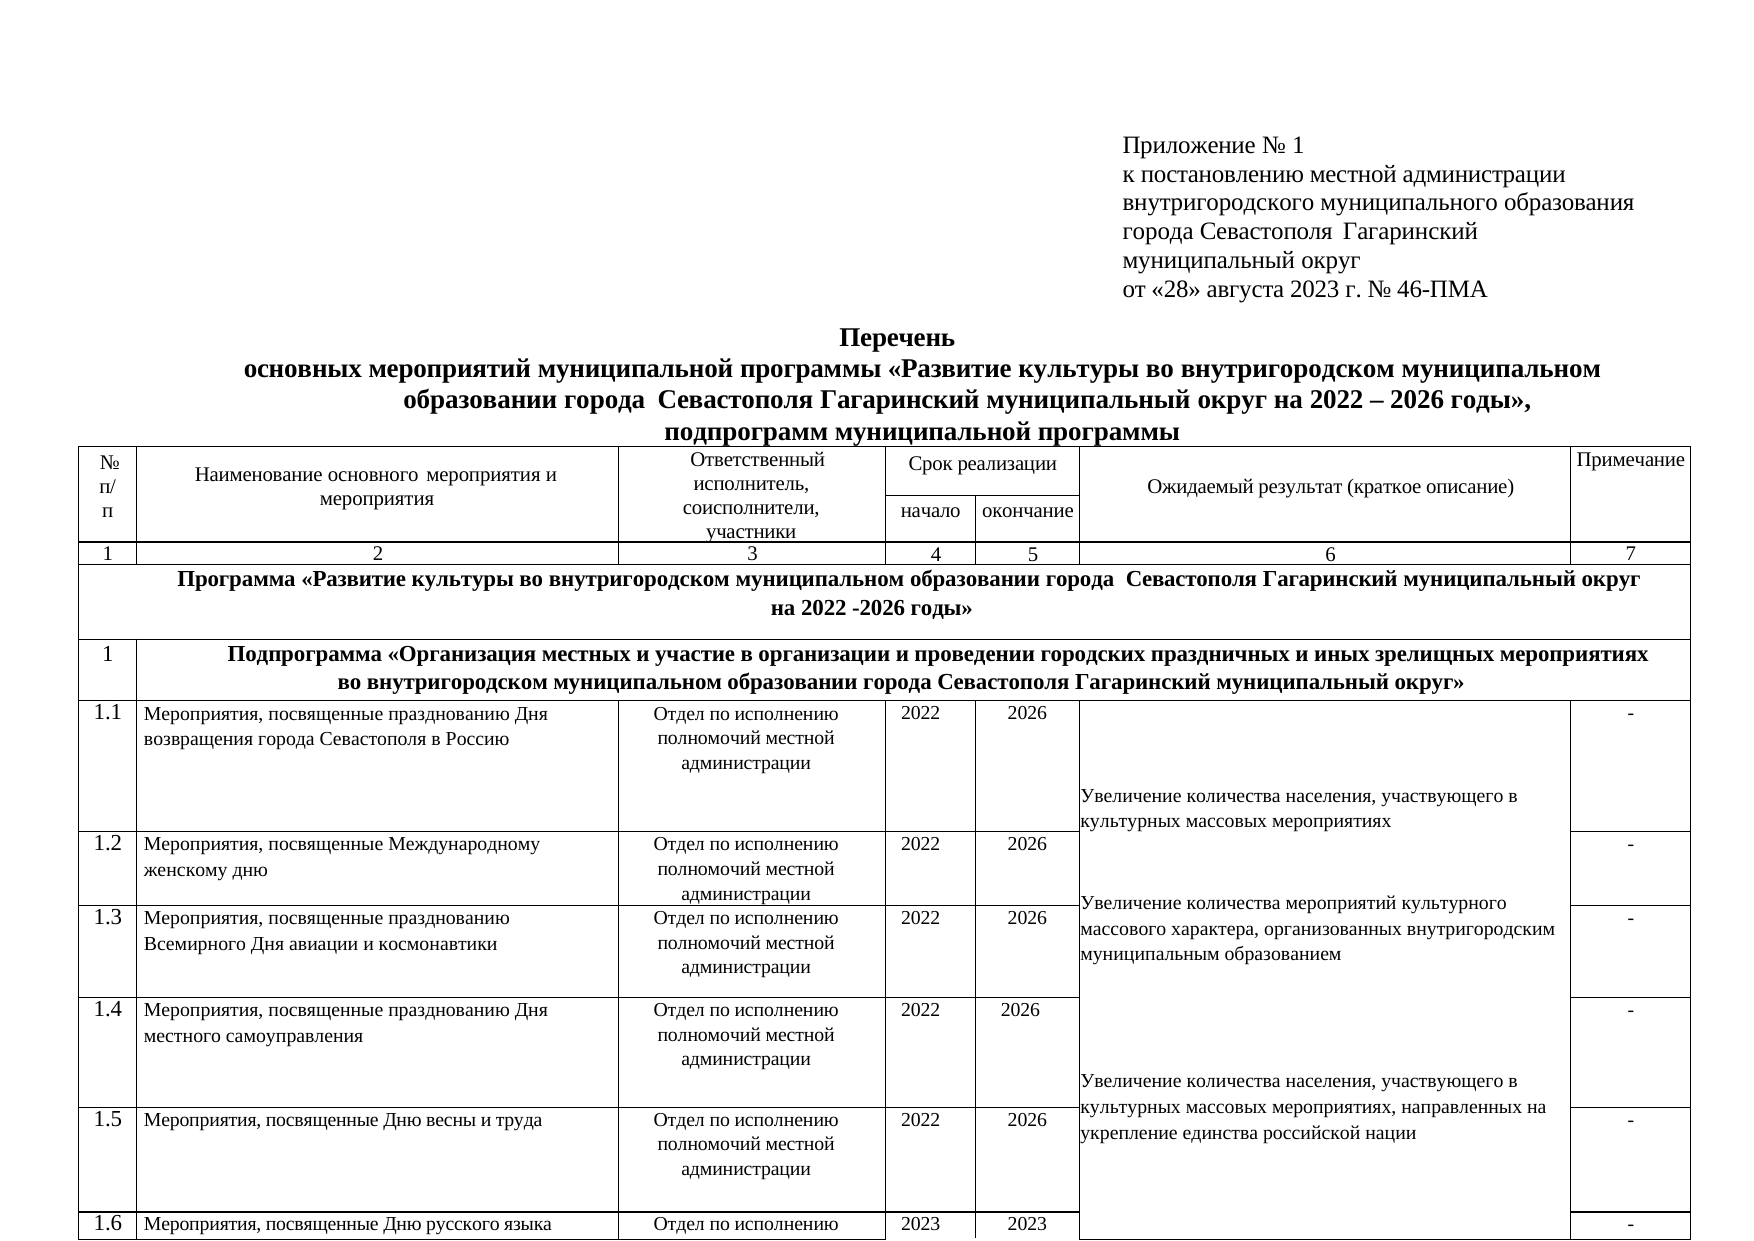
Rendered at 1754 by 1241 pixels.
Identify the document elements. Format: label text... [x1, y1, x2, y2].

text от «28» августа 2023 г. № 46-ПМА [1093, 274, 1651, 302]
table_cell 2026 [976, 701, 1079, 831]
text подпрограмм муниципальной программы [206, 415, 1639, 446]
text Перечень [144, 321, 1651, 352]
table_cell 1.1 [79, 701, 136, 831]
table_cell Мероприятия, посвященные Дню русского языка [137, 1213, 618, 1239]
table_header Примечание [1571, 447, 1690, 541]
table_cell Программа «Развитие культуры во внутригородском муниципальном образовании города Севастополя Гагаринский муниципальный округ на 2022 -2026 годы» [79, 565, 1690, 639]
table_cell 1.2 [79, 832, 136, 905]
table_cell 2023 [886, 1213, 976, 1239]
table_cell - [1571, 832, 1690, 905]
table_cell - [1571, 906, 1690, 997]
table_cell Отдел по исполнению полномочий местной администрации [619, 906, 885, 997]
table_cell - [1571, 1213, 1690, 1239]
table_cell 1.6 [79, 1213, 136, 1239]
table_cell Мероприятия, посвященные празднованию Дня местного самоуправления [137, 998, 618, 1107]
table_cell 6 [1080, 543, 1570, 564]
table_cell 1.4 [79, 998, 136, 1107]
table_cell Увеличение количества населения, участвующего в культурных массовых мероприятиях Увеличение количества мероприятий культурного массового характера, организованных внутригородским муниципальным образованием Увеличение количества населения, участвующего в культурных массовых мероприятиях, направленных на укрепление единства российской нации [1080, 701, 1570, 1239]
table_cell 2026 [976, 832, 1079, 905]
table_cell 3 [619, 543, 885, 564]
table_header Срок реализации [886, 447, 1079, 495]
table_cell Отдел по исполнению полномочий местной администрации [619, 1213, 885, 1239]
table_cell 2022 [886, 906, 975, 997]
table_cell Отдел по исполнению полномочий местной администрации [619, 998, 885, 1107]
table_cell 1.5 [79, 1108, 136, 1211]
table_cell 7 [1571, 543, 1690, 564]
table_cell 1.3 [79, 906, 136, 997]
table_header № п/п [79, 447, 136, 541]
table_cell Мероприятия, посвященные Дню весны и труда [137, 1108, 618, 1211]
table_cell Отдел по исполнению полномочий местной администрации [619, 832, 885, 905]
table_cell Отдел по исполнению полномочий местной администрации [619, 701, 885, 831]
table_cell Мероприятия, посвященные Международному женскому дню [137, 832, 618, 905]
table_cell 2 [137, 543, 618, 564]
table_header Наименование основного мероприятия и мероприятия [137, 447, 618, 541]
table_cell 4 [886, 543, 975, 564]
table_cell 2026 [976, 1108, 1079, 1211]
text основных мероприятий муниципальной программы «Развитие культуры во внутригородском муниципальном образовании города Севастополя Гагаринский муниципальный округ на 2022 – 2026 годы», [206, 352, 1639, 415]
table_header Ожидаемый результат (краткое описание) [1080, 447, 1570, 541]
text Приложение № 1 к постановлению местной администрации внутригородского муниципального образования города Севастополя Гагаринский муниципальный округ [1122, 130, 1651, 274]
table_cell - [1571, 701, 1690, 831]
table_cell - [1571, 1108, 1690, 1211]
table_cell 5 [976, 543, 1079, 564]
table_cell 1 [79, 640, 136, 700]
table_cell Отдел по исполнению полномочий местной администрации [619, 1108, 885, 1211]
table_cell начало [886, 496, 975, 541]
table_cell 2022 [886, 1108, 975, 1211]
table_cell 2026 [976, 906, 1079, 997]
table_cell окончание [976, 496, 1079, 541]
table_cell 2022 [886, 701, 975, 831]
table_cell 2022 [886, 832, 975, 905]
table_cell Подпрограмма «Организация местных и участие в организации и проведении городских праздничных и иных зрелищных мероприятиях во внутригородском муниципальном образовании города Севастополя Гагаринский муниципальный округ» [137, 640, 1690, 700]
table_header Ответственный исполнитель, соисполнители, участники [619, 447, 885, 541]
table_cell Мероприятия, посвященные празднованию Всемирного Дня авиации и космонавтики [137, 906, 618, 997]
table_cell Мероприятия, посвященные празднованию Дня возвращения города Севастополя в Россию [137, 701, 618, 831]
table_cell 2023 [976, 1213, 1079, 1239]
table_cell - [1571, 998, 1690, 1107]
table_cell 2022 [886, 998, 975, 1107]
table_cell 1 [79, 543, 136, 564]
table_cell 2026 [976, 998, 1079, 1107]
